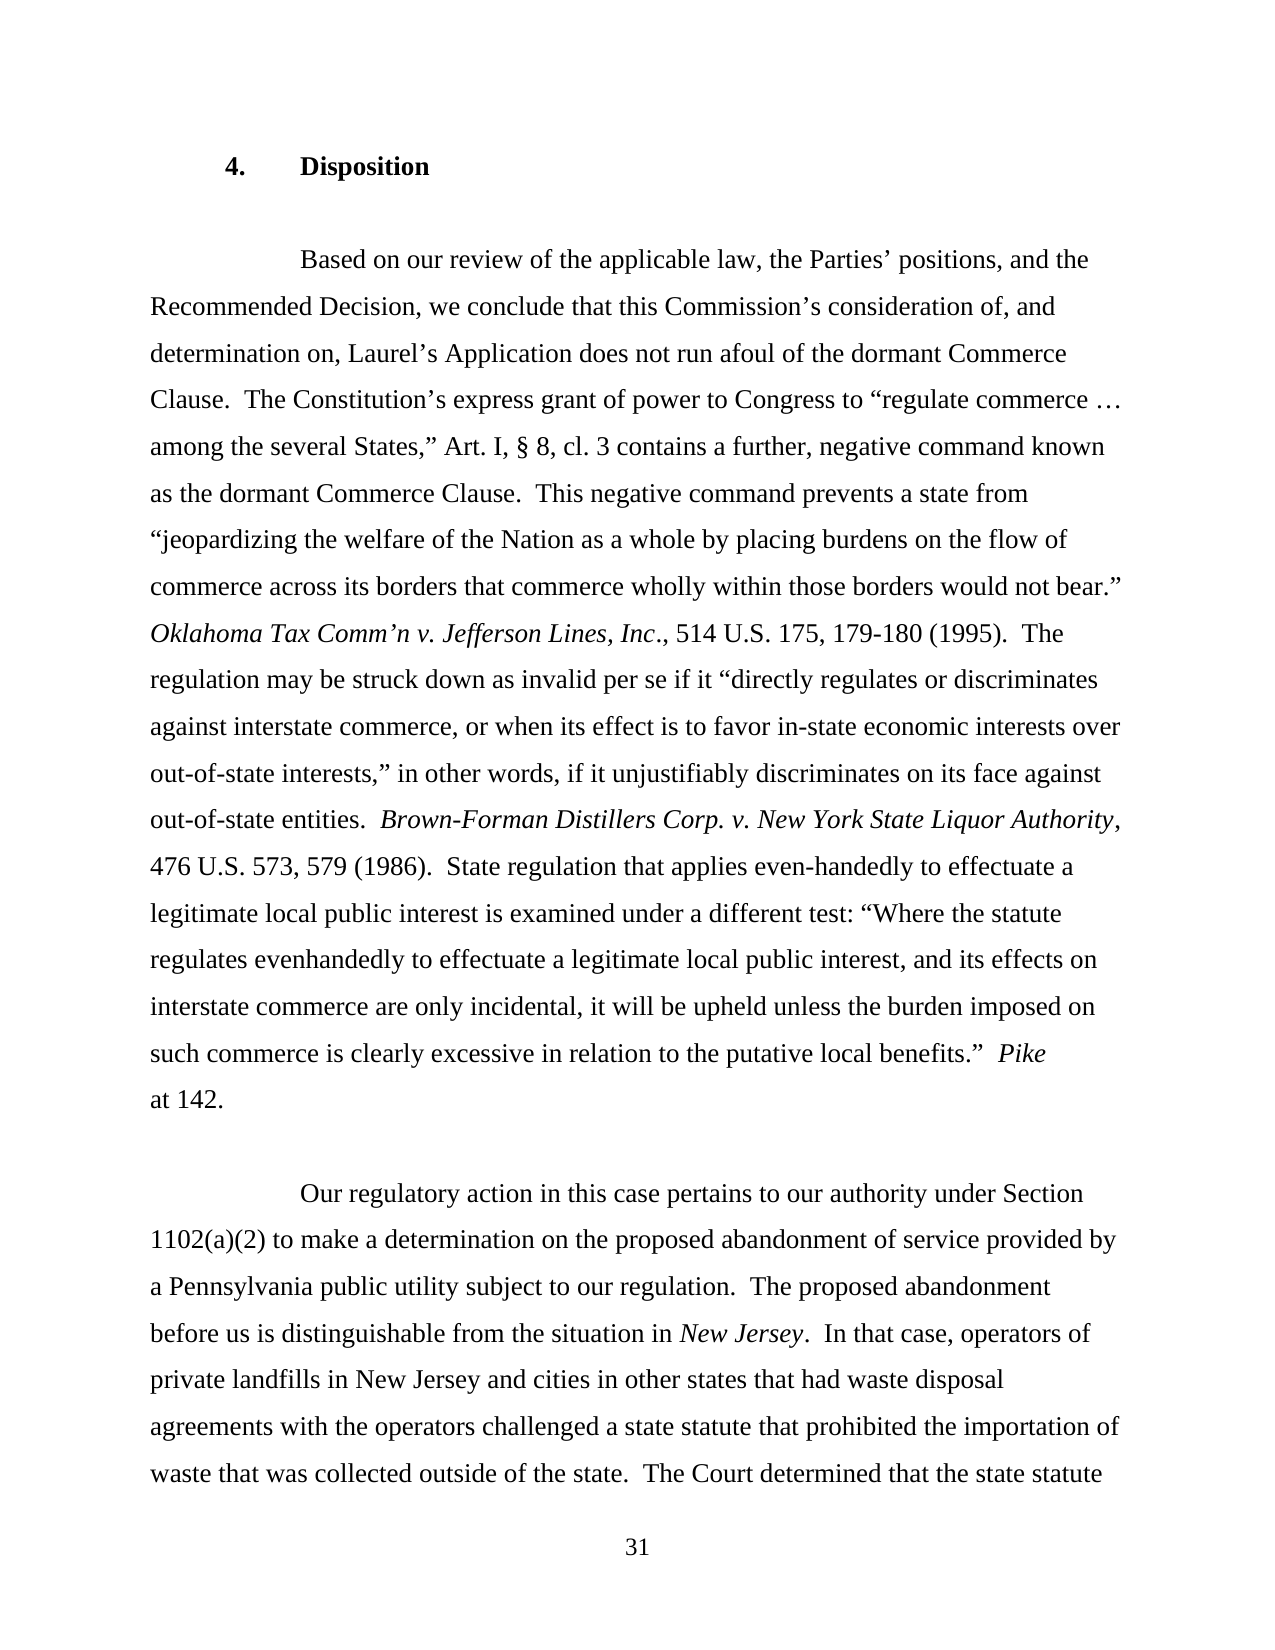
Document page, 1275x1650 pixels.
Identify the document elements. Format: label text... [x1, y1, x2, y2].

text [150, 1177, 1125, 1488]
text 4. Disposition [150, 150, 1125, 181]
text Based on our review of the applicable law, the Parties’ positions, and the Recommended Decision, we conclude that this Commission’s consideration of, and determination on, Laurel’s Application does not run afoul of the dormant Commerce Clause. The Constitution’s express grant of power to Congress to “regulate commerce … among the several States,” Art. I, § 8, cl. 3 contains a further, negative command known as the dormant Commerce Clause. This negative command prevents a state from “jeopardizing the welfare of the Nation as a whole by placing burdens on the flow of commerce across its borders that commerce wholly within those borders would not bear.” Oklahoma Tax Comm’n v. Jefferson Lines, Inc., 514 U.S. 175, 179-180 (1995). The regulation may be struck down as invalid per se if it “directly regulates or discriminates against interstate commerce, or when its effect is to favor in-state economic interests over out-of-state interests,” in other words, if it unjustifiably discriminates on its face against out-of-state entities. Brown-Forman Distillers Corp. v. New York State Liquor Authority, 476 U.S. 573, 579 (1986). State regulation that applies even-handedly to effectuate a legitimate local public interest is examined under a different test: “Where the statute regulates evenhandedly to effectuate a legitimate local public interest, and its effects on interstate commerce are only incidental, it will be upheld unless the burden imposed on such commerce is clearly excessive in relation to the putative local benefits.” Pike at 142. [150, 243, 1125, 1114]
